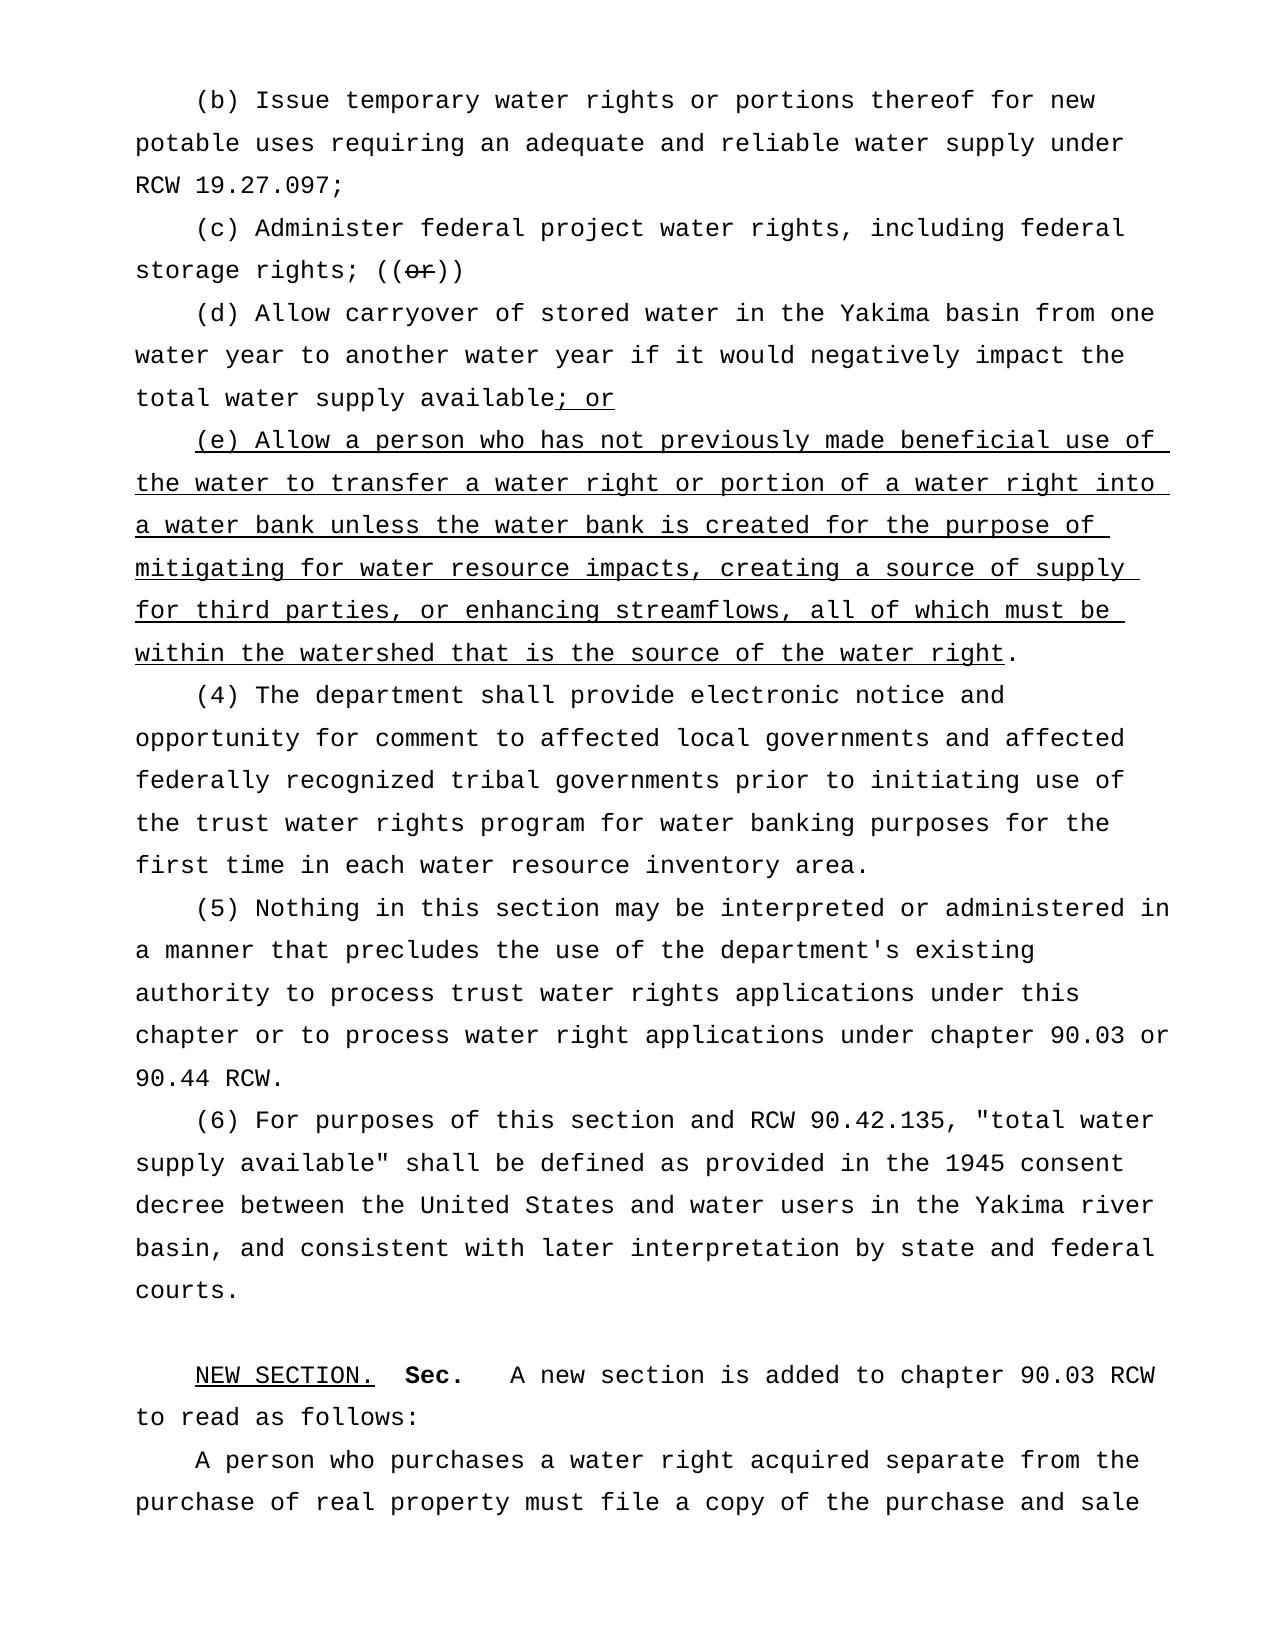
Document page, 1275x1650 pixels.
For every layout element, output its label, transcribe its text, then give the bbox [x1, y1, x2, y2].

text NEW SECTION. Sec. A new section is added to chapter 90.03 RCW to read as follows: [135, 1349, 1170, 1434]
text (c) Administer federal project water rights, including federal storage rights; ((or)) [135, 202, 1170, 287]
text (e) Allow a person who has not previously made beneficial use of the water to transfer a water right or portion of a water right into a water bank unless the water bank is created for the purpose of mitigating for water resource impacts, creating a source of supply for third parties, or enhancing streamflows, all of which must be within the watershed that is the source of the water right. [135, 415, 1170, 494]
text (e) Allow a person who has not previously made beneficial use of the water to transfer a water right or portion of a water right into a water bank unless the water bank is created for the purpose of mitigating for water resource impacts, creating a source of supply for third parties, or enhancing streamflows, all of which must be within the watershed that is the source of the water right. [135, 495, 1170, 670]
text (4) The department shall provide electronic notice and opportunity for comment to affected local governments and affected federally recognized tribal governments prior to initiating use of the trust water rights program for water banking purposes for the first time in each water resource inventory area. [135, 670, 1170, 882]
text (6) For purposes of this section and RCW 90.42.135, "total water supply available" shall be defined as provided in the 1945 consent decree between the United States and water users in the Yakima river basin, and consistent with later interpretation by state and federal courts. [135, 1095, 1170, 1307]
text (d) Allow carryover of stored water in the Yakima basin from one water year to another water year if it would negatively impact the total water supply available; or [135, 287, 1170, 415]
text (b) Issue temporary water rights or portions thereof for new potable uses requiring an adequate and reliable water supply under RCW 19.27.097; [135, 75, 1170, 202]
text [135, 1434, 1170, 1519]
text (5) Nothing in this section may be interpreted or administered in a manner that precludes the use of the department's existing authority to process trust water rights applications under this chapter or to process water right applications under chapter 90.03 or 90.44 RCW. [135, 882, 1170, 1095]
